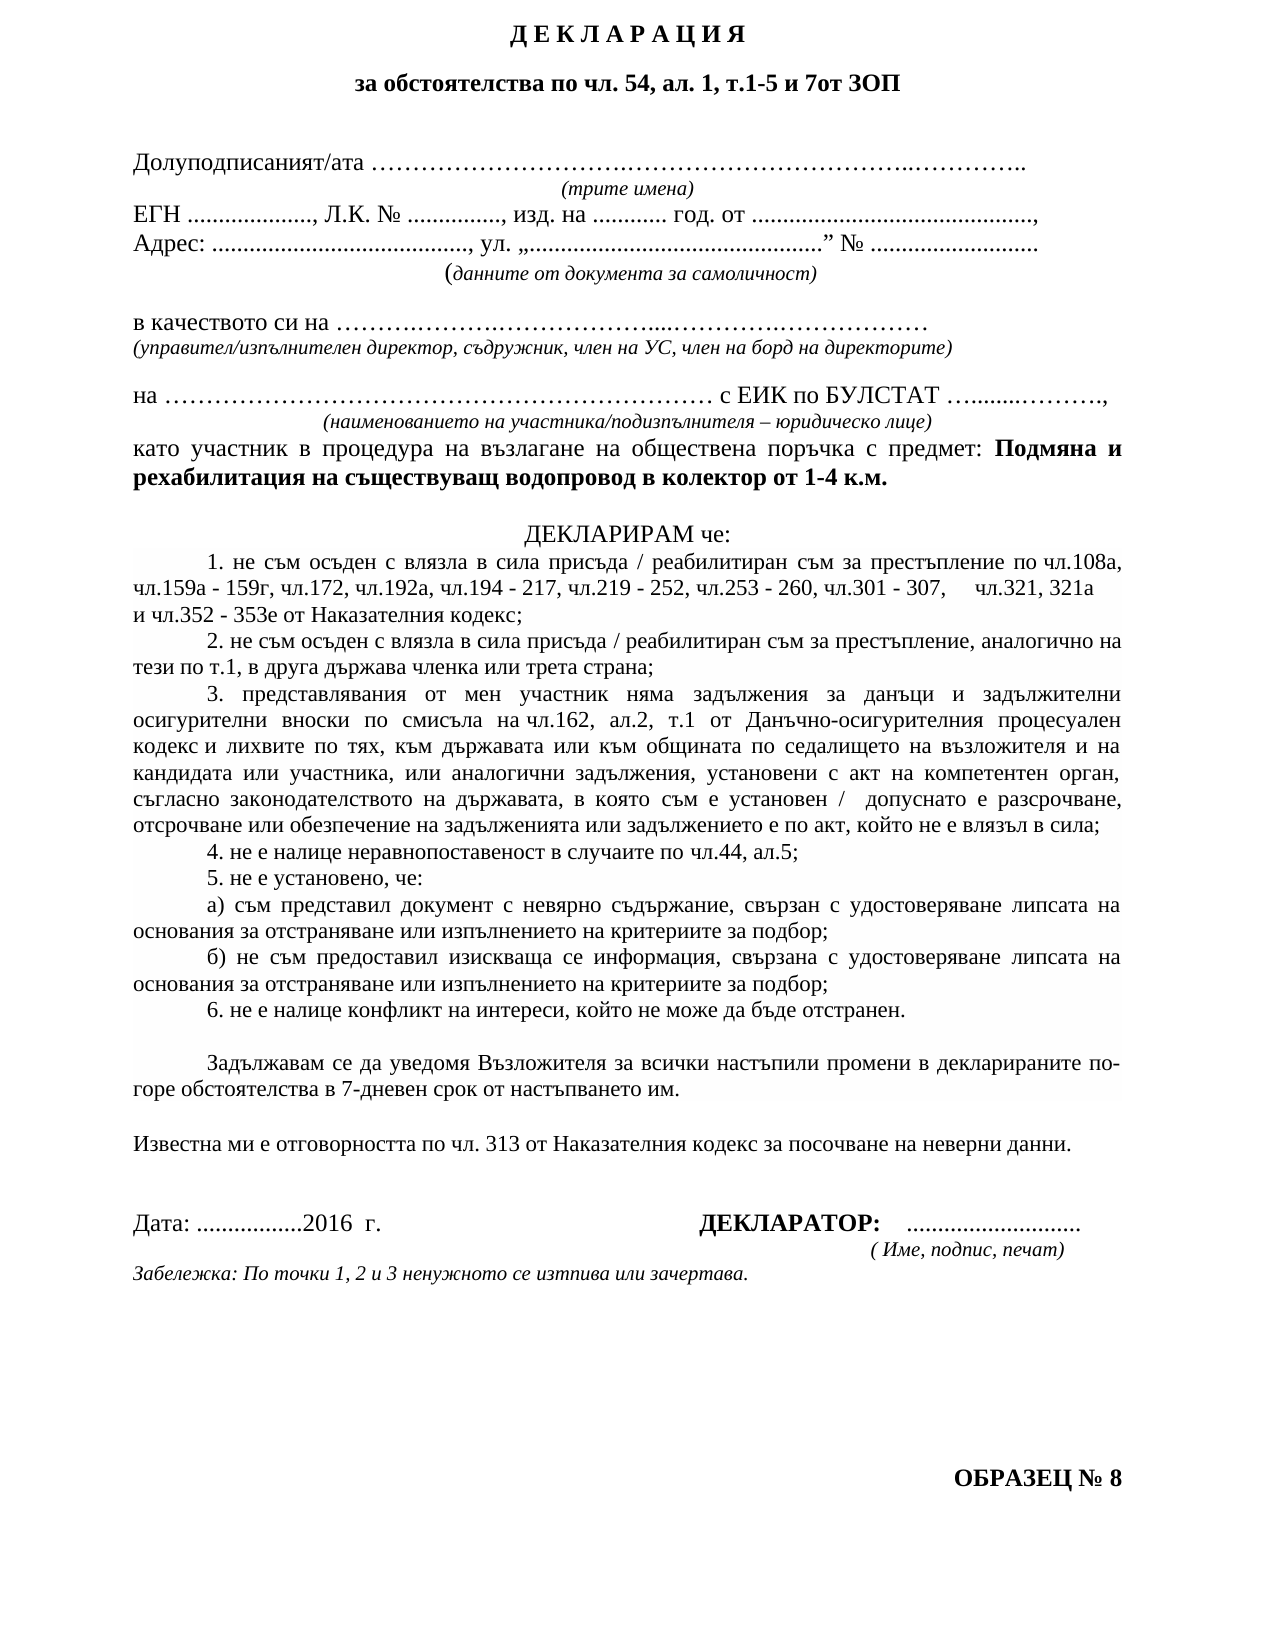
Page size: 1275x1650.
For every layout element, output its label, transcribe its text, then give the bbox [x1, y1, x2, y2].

text (наименованието на участника/подизпълнителя – юридическо лице) [133, 409, 1122, 433]
text б) не съм предоставил изискваща се информация, свързана с удостоверяване липсата на основания за отстраняване или изпълнението на критериите за подбор; [133, 943, 1122, 996]
text ЕГН ...................., Л.К. № ..............., изд. на ............ год. от ............................................., [133, 199, 1122, 228]
text а) съм представил документ с невярно съдържание, свързан с удостоверяване липсата на основания за отстраняване или изпълнението на критериите за подбор; [133, 891, 1122, 943]
text Дата: .................2016 г. ДЕКЛАРАТОР: ............................ [133, 1208, 1122, 1237]
text ( Име, подпис, печат) [797, 1237, 1122, 1261]
subtitle Долуподписаният/ата ………………………….……………………………..………….. [133, 147, 1122, 175]
text 6. не е налице конфликт на интереси, който не може да бъде отстранен. [133, 996, 1122, 1022]
text 4. не е налице неравнопоставеност в случаите по чл.44, ал.5; [133, 838, 1122, 864]
text ОБРАЗЕЦ № 8 [635, 1463, 1122, 1492]
text 5. не е установено, че: [133, 864, 1122, 891]
text Задължавам се да уведомя Възложителя за всички настъпили промени в декларираните по- горе обстоятелства в 7-дневен срок от настъпването им. [133, 1049, 1122, 1101]
subtitle Д Е К Л А Р А Ц И Я [133, 19, 1122, 47]
text 2. не съм осъден с влязла в сила присъда / реабилитиран съм за престъпление, аналогично на тези по т.1, в друга държава членка или трета страна; [133, 627, 1122, 680]
text 1. не съм осъден с влязла в сила присъда / реабилитиран съм за престъпление по чл.108а, чл.159а - 159г, чл.172, чл.192а, чл.194 - 217, чл.219 - 252, чл.253 - 260, чл.301 - 307, чл.321, 321а и чл.352 - 353е от Наказателния кодекс; [133, 548, 1122, 627]
text Известна ми е отговорността по чл. 313 от Наказателния кодекс за посочване на неверни данни. [133, 1130, 1122, 1157]
text (данните от документа за самоличност) [133, 257, 1122, 286]
text (трите имена) [133, 175, 1122, 199]
text 3. представлявания от мен участник няма задължения за данъци и задължителни осигурителни вноски по смисъла на чл.162, ал.2, т.1 от Данъчно-осигурителния процесуален кодекс и лихвите по тях, към държавата или към общината по седалището на възложителя и на кандидата или участника, или аналогични задължения, установени с акт на компетентен орган, съгласно законодателството на държавата, в която съм е установен / допуснато е разсрочване, отсрочване или обезпечение на задълженията или задължението е по акт, който не е влязъл в сила; [133, 680, 1122, 838]
text Забележка: По точки 1, 2 и 3 ненужното се изтпива или зачертава. [133, 1261, 1122, 1285]
subtitle в качеството си на ……….……….………………....………….……………… [133, 307, 1122, 335]
text (управител/изпълнителен директор, съдружник, член на УС, член на борд на директорите) [133, 335, 1122, 359]
text ДЕКЛАРИРАМ че: [133, 519, 1122, 548]
subtitle на ………………………………………………………… с ЕИК по БУЛСТАТ …........………., [133, 380, 1122, 409]
text като участник в процедура на възлагане на обществена поръчка с предмет: Подмяна и рехабилитация на съществуващ водопровод в колектор от 1-4 к.м. [133, 433, 1122, 491]
subtitle за обстоятелства по чл. 54, ал. 1, т.1-5 и 7от ЗОП [133, 68, 1122, 97]
text Адрес: ........................................., ул. „...............................................” № ........................... [133, 228, 1122, 257]
